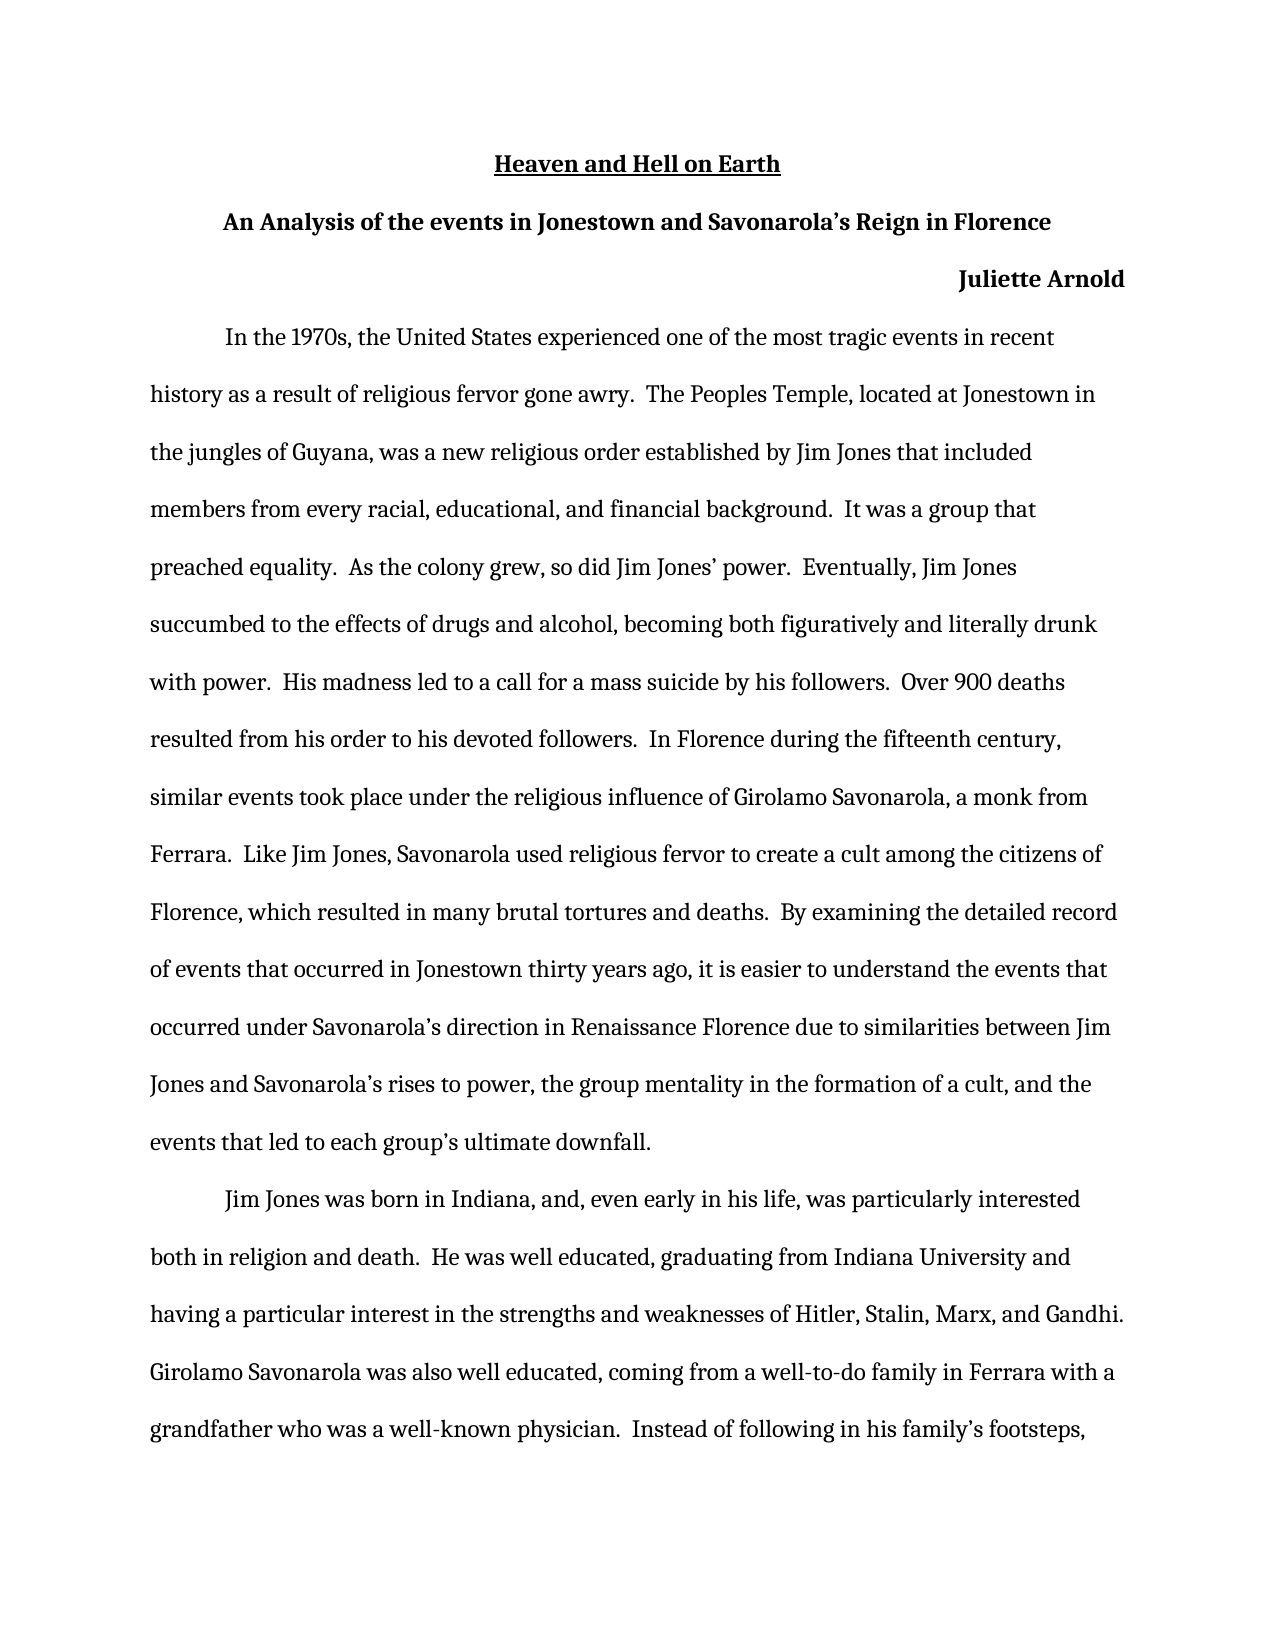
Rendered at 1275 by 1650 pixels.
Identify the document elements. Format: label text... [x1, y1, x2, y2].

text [150, 1185, 1125, 1444]
text Juliette Arnold [150, 265, 1125, 294]
text An Analysis of the events in Jonestown and Savonarola’s Reign in Florence [150, 207, 1125, 236]
text Heaven and Hell on Earth [150, 150, 1125, 179]
text In the 1970s, the United States experienced one of the most tragic events in recent history as a result of religious fervor gone awry. The Peoples Temple, located at Jonestown in the jungles of Guyana, was a new religious order established by Jim Jones that included members from every racial, educational, and financial background. It was a group that preached equality. As the colony grew, so did Jim Jones’ power. Eventually, Jim Jones succumbed to the effects of drugs and alcohol, becoming both figuratively and literally drunk with power. His madness led to a call for a mass suicide by his followers. Over 900 deaths resulted from his order to his devoted followers. In Florence during the fifteenth century, similar events took place under the religious influence of Girolamo Savonarola, a monk from Ferrara. Like Jim Jones, Savonarola used religious fervor to create a cult among the citizens of Florence, which resulted in many brutal tortures and deaths. By examining the detailed record of events that occurred in Jonestown thirty years ago, it is easier to understand the events that occurred under Savonarola’s direction in Renaissance Florence due to similarities between Jim Jones and Savonarola’s rises to power, the group mentality in the formation of a cult, and the events that led to each group’s ultimate downfall. [150, 322, 1125, 1156]
